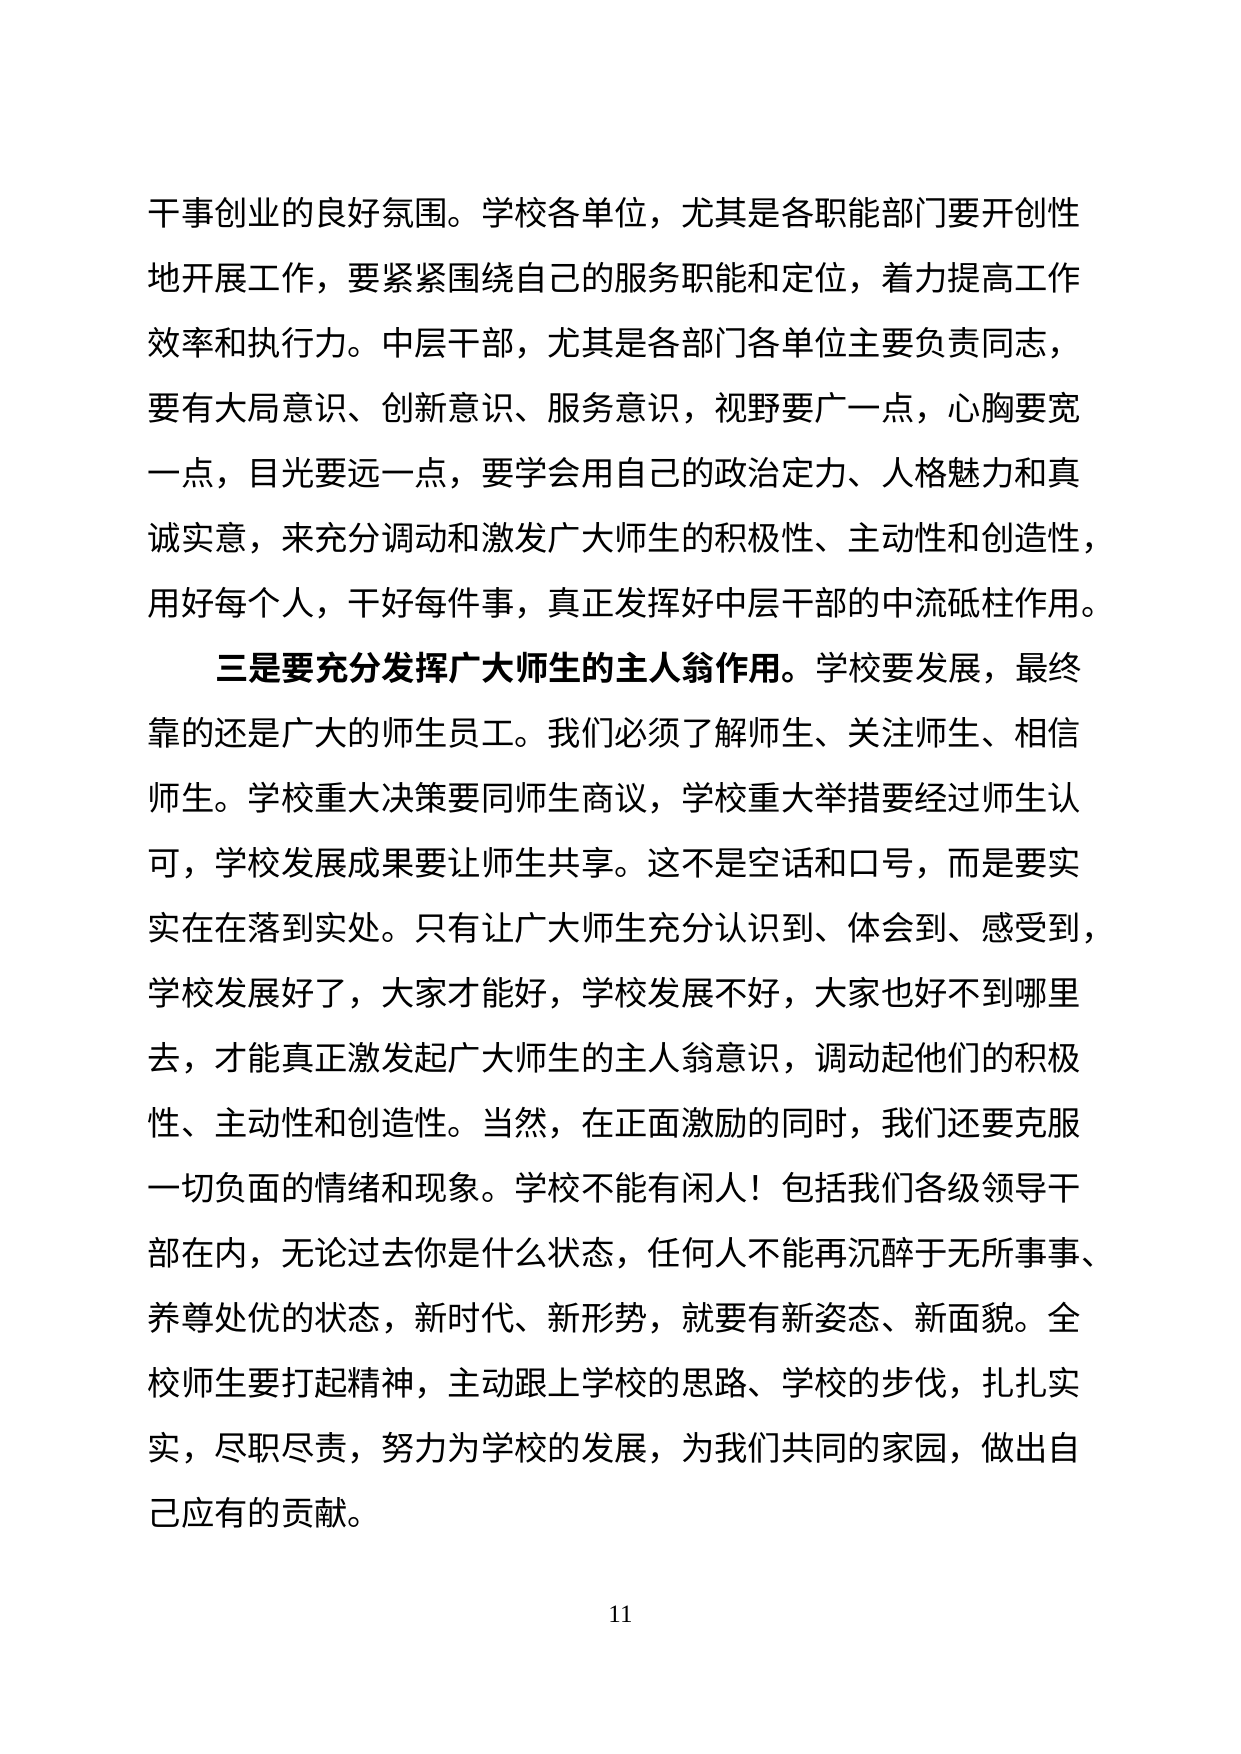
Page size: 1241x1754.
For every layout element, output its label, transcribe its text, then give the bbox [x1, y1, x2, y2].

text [148, 178, 1092, 633]
text 三是要充分发挥广大师生的主人翁作用。学校要发展，最终靠的还是广大的师生员工。我们必须了解师生、关注师生、相信师生。学校重大决策要同师生商议，学校重大举措要经过师生认可，学校发展成果要让师生共享。这不是空话和口号，而是要实实在在落到实处。只有让广大师生充分认识到、体会到、感受到，学校发展好了，大家才能好，学校发展不好，大家也好不到哪里去，才能真正激发起广大师生的主人翁意识，调动起他们的积极性、主动性和创造性。当然，在正面激励的同时，我们还要克服一切负面的情绪和现象。学校不能有闲人！包括我们各级领导干部在内，无论过去你是什么状态，任何人不能再沉醉于无所事事、养尊处优的状态，新时代、新形势，就要有新姿态、新面貌。全校师生要打起精神，主动跟上学校的思路、学校的步伐，扎扎实实，尽职尽责，努力为学校的发展，为我们共同的家园，做出自己应有的贡献。 [148, 633, 1092, 1543]
